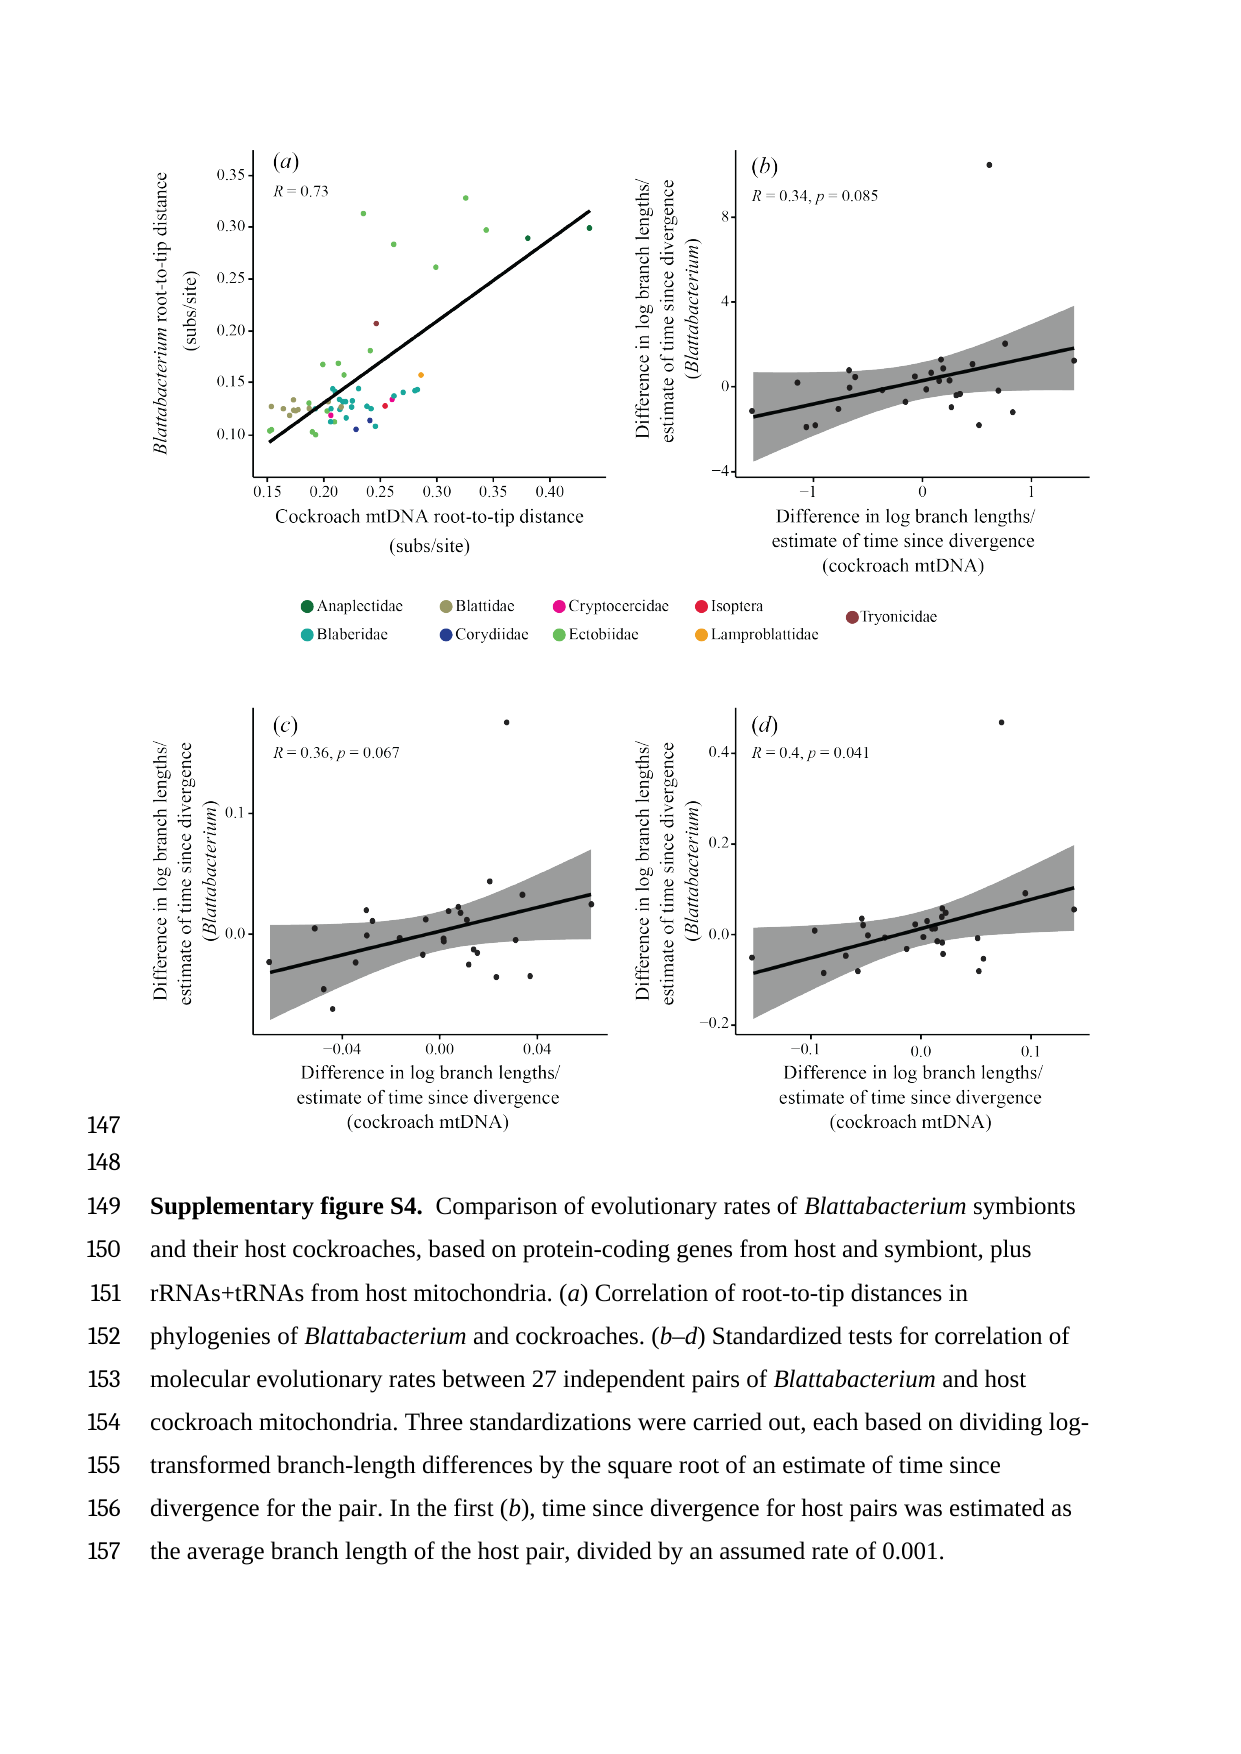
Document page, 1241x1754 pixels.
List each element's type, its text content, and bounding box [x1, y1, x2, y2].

picture [150, 150, 1090, 1134]
text Supplementary figure S4. Comparison of evolutionary rates of Blattabacterium symbionts and their host cockroaches, based on protein-coding genes from host and symbiont, plus rRNAs+tRNAs from host mitochondria. (a) Correlation of root-to-tip distances in phylogenies of Blattabacterium and cockroaches. (b–d) Standardized tests for correlation of molecular evolutionary rates between 27 independent pairs of Blattabacterium and host cockroach mitochondria. Three standardizations were carried out, each based on dividing log-transformed branch-length differences by the square root of an estimate of time since divergence for the pair. In the first (b), time since divergence for host pairs was estimated as the average branch length of the host pair, divided by an assumed rate of 0.001. [150, 1191, 1090, 1565]
